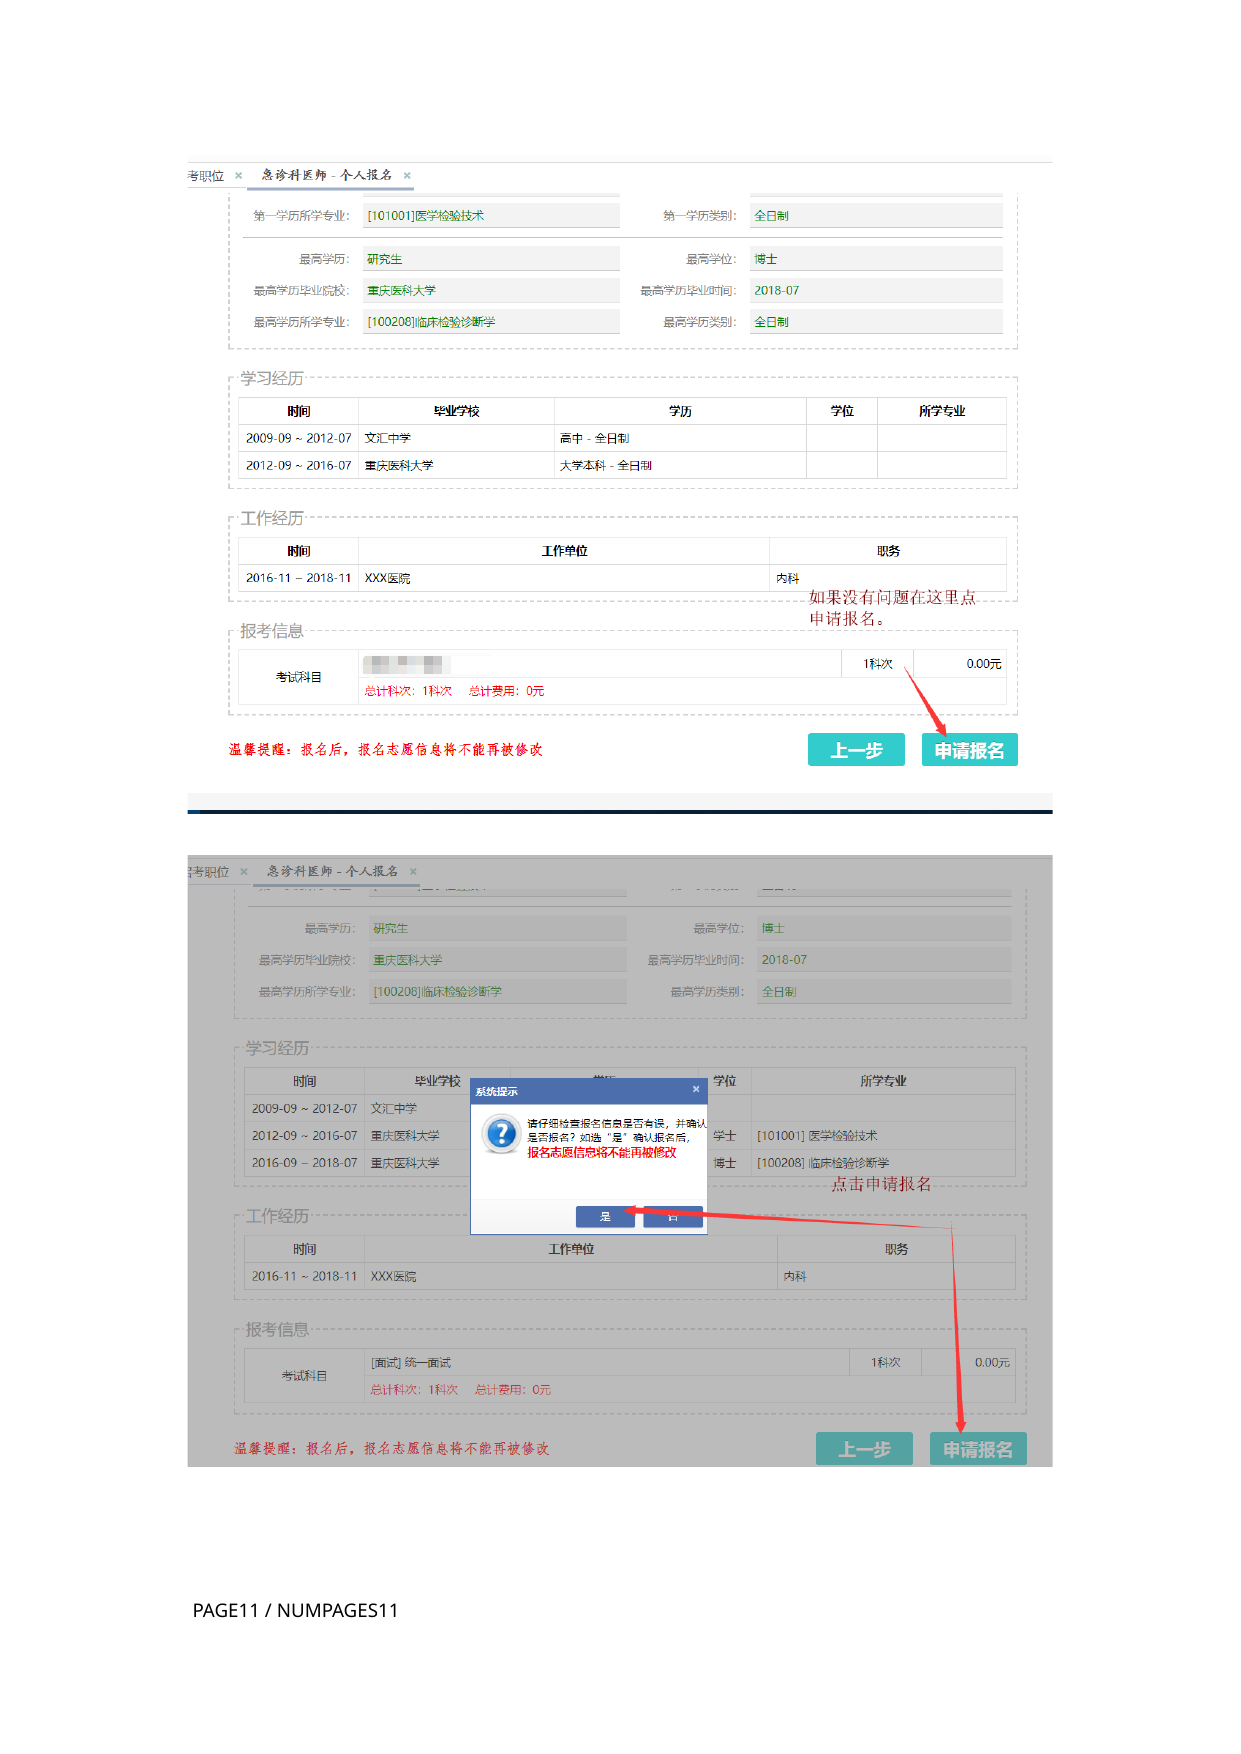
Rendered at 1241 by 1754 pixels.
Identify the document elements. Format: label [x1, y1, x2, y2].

picture [187, 855, 1053, 1467]
picture [187, 155, 1053, 814]
